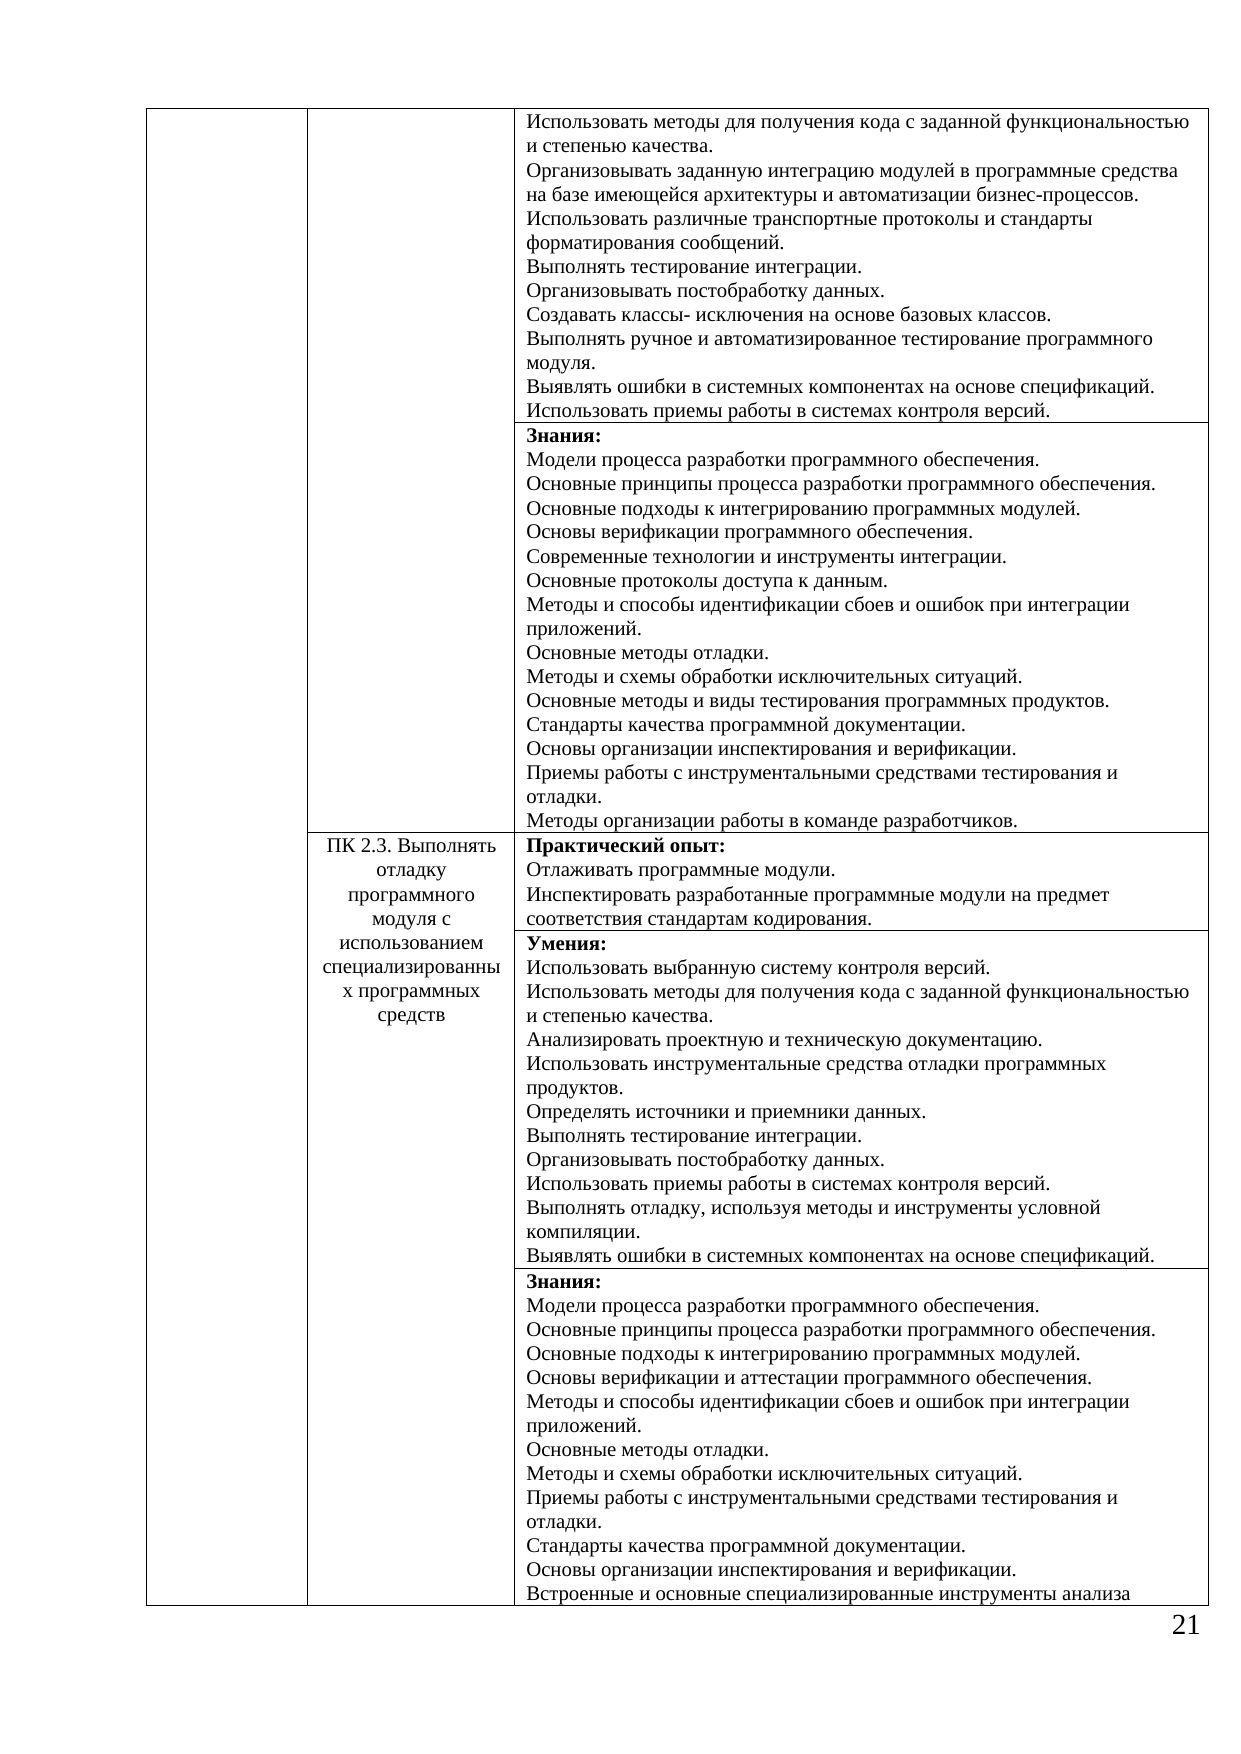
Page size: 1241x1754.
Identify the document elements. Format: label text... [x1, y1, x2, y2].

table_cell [515, 1269, 1208, 1605]
table_cell Практический опыт: Отлаживать программные модули. Инспектировать разработанные программные модули на предмет соответствия стандартам кодирования. [515, 833, 1208, 929]
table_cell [515, 109, 1208, 422]
table_cell Умения: Использовать выбранную систему контроля версий. Использовать методы для получения кода с заданной функциональностью и степенью качества. Анализировать проектную и техническую документацию. Использовать инструментальные средства отладки программных продуктов. Определять источники и приемники данных. Выполнять тестирование интеграции. Организовывать постобработку данных. Использовать приемы работы в системах контроля версий. Выполнять отладку, используя методы и инструменты условной компиляции. Выявлять ошибки в системных компонентах на основе спецификаций. [515, 931, 1208, 1267]
table_cell Знания: Модели процесса разработки программного обеспечения. Основные принципы процесса разработки программного обеспечения. Основные подходы к интегрированию программных модулей. Основы верификации программного обеспечения. Современные технологии и инструменты интеграции. Основные протоколы доступа к данным. Методы и способы идентификации сбоев и ошибок при интеграции приложений. Основные методы отладки. Методы и схемы обработки исключительных ситуаций. Основные методы и виды тестирования программных продуктов. Стандарты качества программной документации. Основы организации инспектирования и верификации. Приемы работы с инструментальными средствами тестирования и отладки. Методы организации работы в команде разработчиков. [515, 423, 1208, 832]
table_cell ПК 2.3. Выполнять отладку программного модуля с использованием специализированных программных средств [308, 833, 514, 1605]
